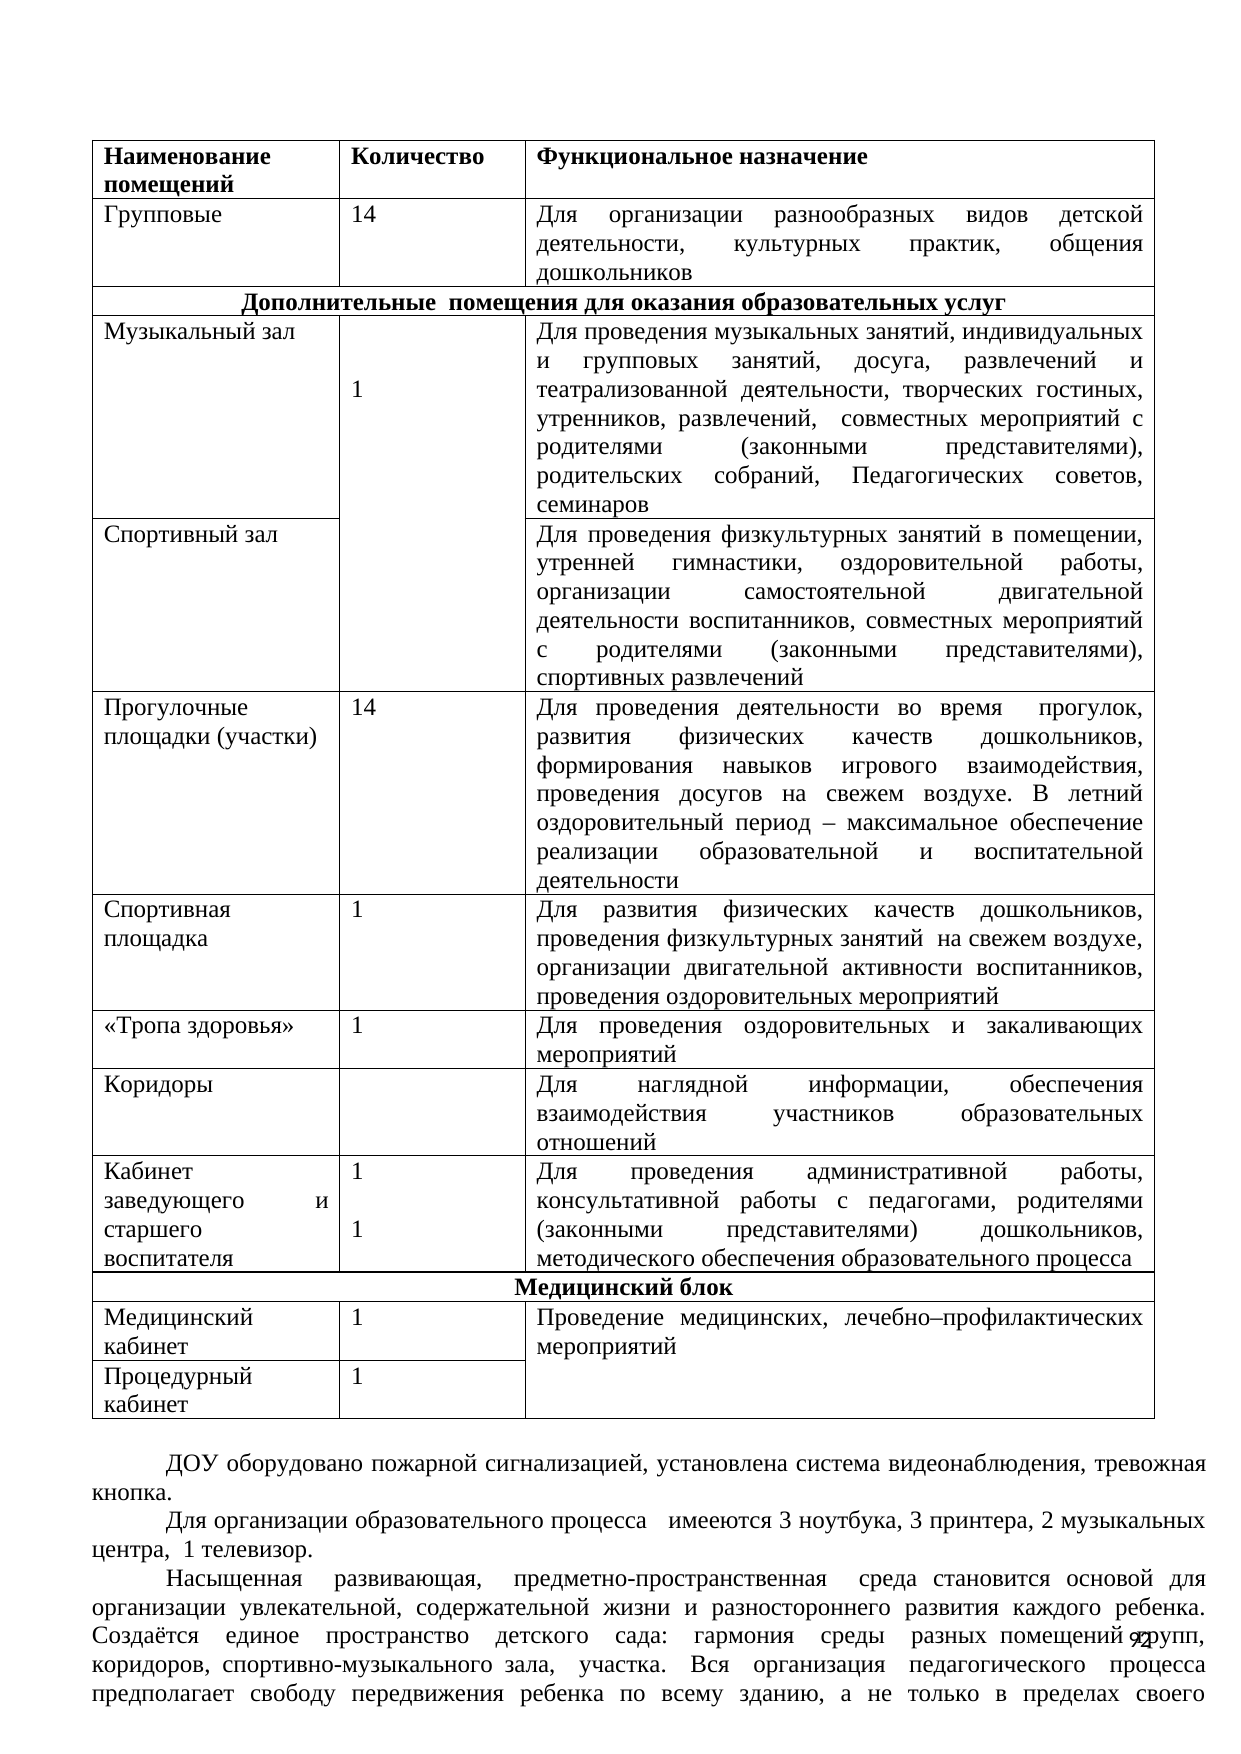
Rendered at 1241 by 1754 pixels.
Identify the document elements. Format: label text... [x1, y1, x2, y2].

table_cell Дополнительные помещения для оказания образовательных услуг [93, 287, 1154, 315]
table_cell 1 1 [340, 1156, 525, 1271]
table_cell Для организации разнообразных видов детской деятельности, культурных практик, общения дошкольников [526, 199, 1154, 286]
table_cell «Тропа здоровья» [93, 1011, 339, 1068]
text ДОУ оборудовано пожарной сигнализацией, установлена система видеонаблюдения, тревожная кнопка. [92, 1448, 1207, 1506]
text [92, 1563, 1207, 1707]
table_cell Музыкальный зал [93, 316, 339, 518]
table_header Функциональное назначение [526, 141, 1154, 198]
table_cell 1 [340, 1361, 525, 1418]
table_cell Коридоры [93, 1069, 339, 1155]
table_cell Медицинский блок [93, 1273, 1154, 1301]
table_cell Групповые [93, 199, 339, 286]
table_cell Кабинет заведующего и старшего воспитателя [93, 1156, 339, 1271]
table_cell Для проведения административной работы, консультативной работы с педагогами, родителями (законными представителями) дошкольников, методического обеспечения образовательного процесса [526, 1156, 1154, 1271]
table_cell Проведение медицинских, лечебно–профилактических мероприятий [526, 1302, 1154, 1418]
table_header Наименование помещений [93, 141, 339, 198]
table_cell Для проведения физкультурных занятий в помещении, утренней гимнастики, оздоровительной работы, организации самостоятельной двигательной деятельности воспитанников, совместных мероприятий с родителями (законными представителями), спортивных развлечений [526, 519, 1154, 691]
table_cell 1 [340, 1302, 525, 1360]
table_cell Прогулочные площадки (участки) [93, 692, 339, 893]
table_cell 1 [340, 316, 525, 691]
table_cell [340, 1069, 525, 1155]
table_cell Для развития физических качеств дошкольников, проведения физкультурных занятий на свежем воздухе, организации двигательной активности воспитанников, проведения оздоровительных мероприятий [526, 895, 1154, 1009]
table_cell 14 [340, 692, 525, 893]
table_cell Для наглядной информации, обеспечения взаимодействия участников образовательных отношений [526, 1069, 1154, 1155]
table_cell Для проведения деятельности во время прогулок, развития физических качеств дошкольников, формирования навыков игрового взаимодействия, проведения досугов на свежем воздухе. В летний оздоровительный период – максимальное обеспечение реализации образовательной и воспитательной деятельности [526, 692, 1154, 893]
table_header Количество [340, 141, 525, 198]
table_cell 14 [340, 199, 525, 286]
text Для организации образовательного процесса имееются 3 ноутбука, 3 принтера, 2 музыкальных центра, 1 телевизор. [92, 1506, 1207, 1563]
table_cell Для проведения оздоровительных и закаливающих мероприятий [526, 1011, 1154, 1068]
table_cell Спортивный зал [93, 519, 339, 691]
table_cell Для проведения музыкальных занятий, индивидуальных и групповых занятий, досуга, развлечений и театрализованной деятельности, творческих гостиных, утренников, развлечений, совместных мероприятий с родителями (законными представителями), родительских собраний, Педагогических советов, семинаров [526, 316, 1154, 518]
table_cell Процедурный кабинет [93, 1361, 339, 1418]
table_cell Медицинский кабинет [93, 1302, 339, 1360]
table_cell 1 [340, 895, 525, 1009]
table_cell Спортивная площадка [93, 895, 339, 1009]
table_cell 1 [340, 1011, 525, 1068]
